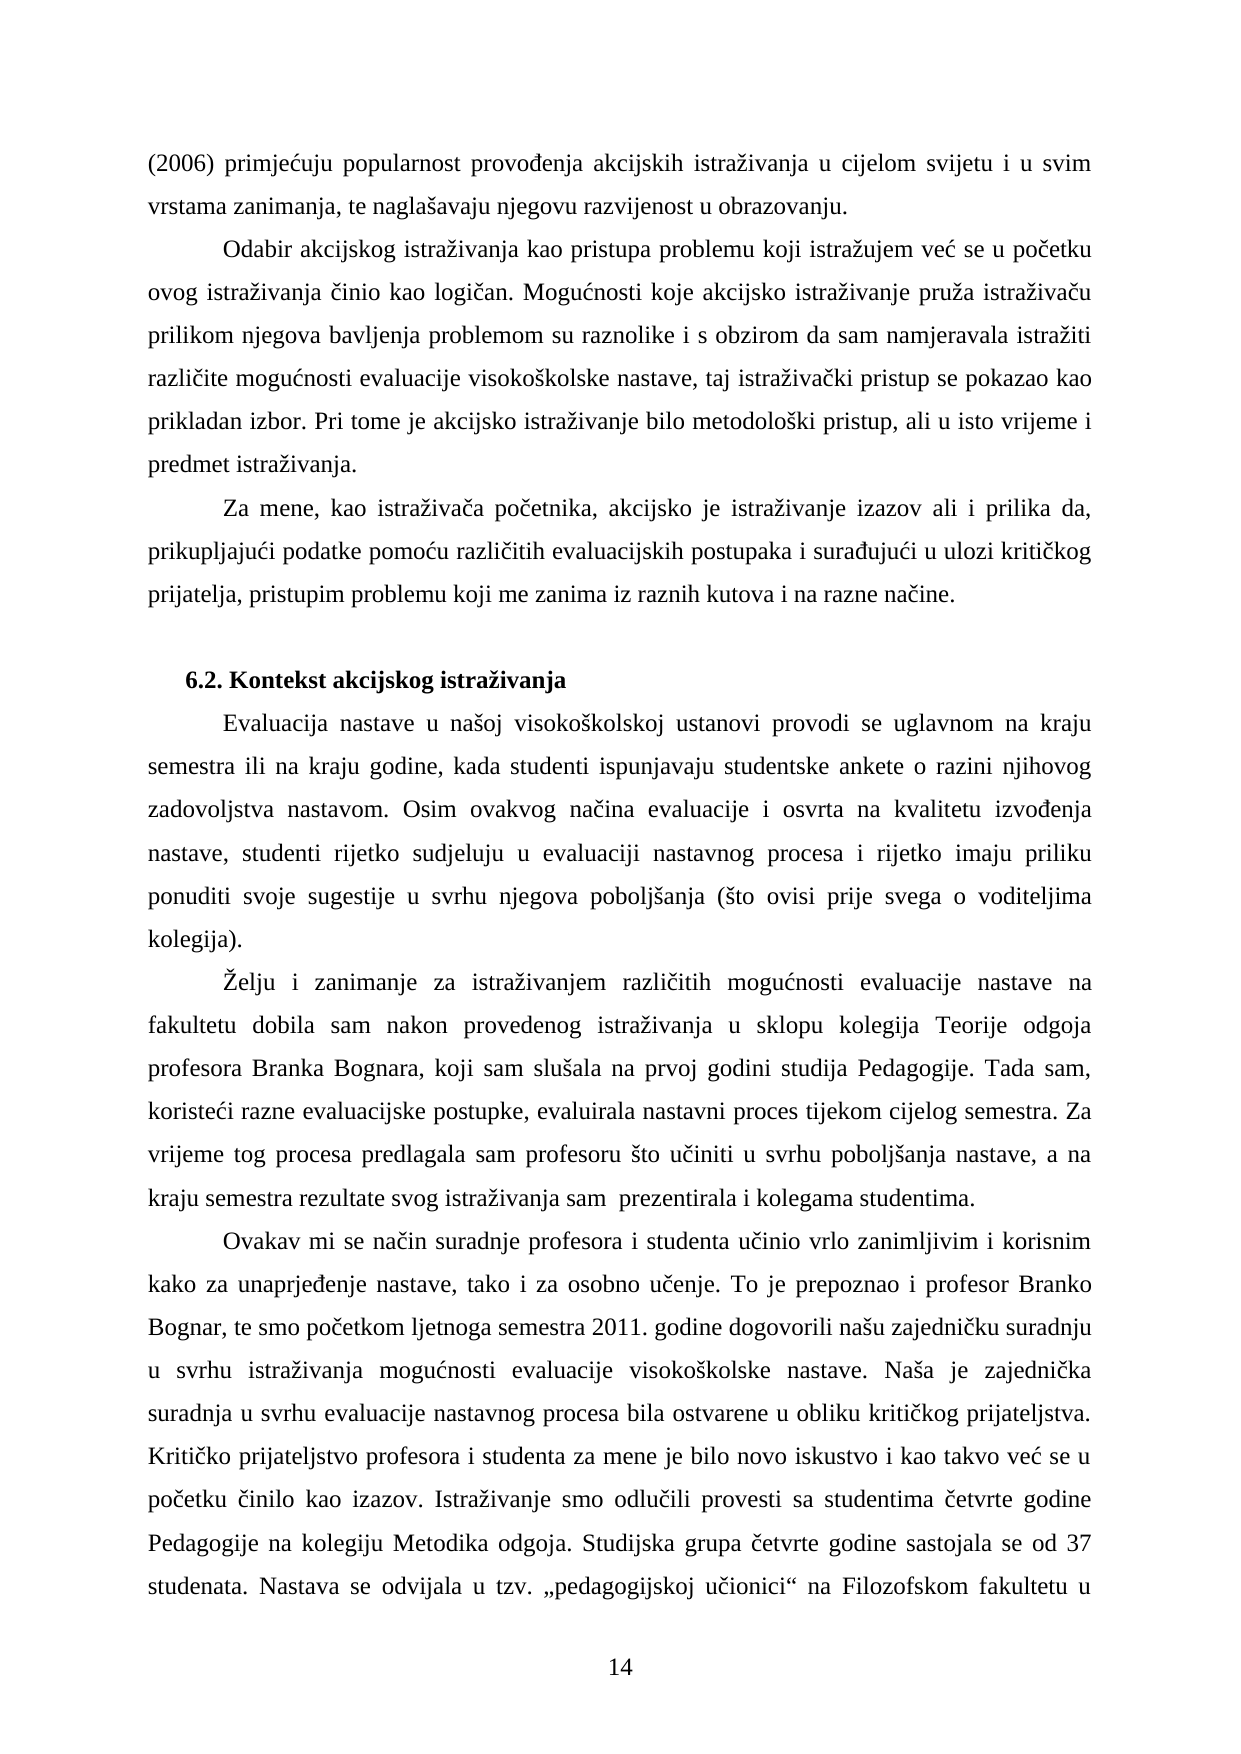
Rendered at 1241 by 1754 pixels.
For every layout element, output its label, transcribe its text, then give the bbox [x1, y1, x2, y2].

list Kontekst akcijskog istraživanja [185, 665, 1093, 694]
text Želju i zanimanje za istraživanjem različitih mogućnosti evaluacije nastave na fakultetu dobila sam nakon provedenog istraživanja u sklopu kolegija Teorije odgoja profesora Branka Bognara, koji sam slušala na prvoj godini studija Pedagogije. Tada sam, koristeći razne evaluacijske postupke, evaluirala nastavni proces tijekom cijelog semestra. Za vrijeme tog procesa predlagala sam profesoru što učiniti u svrhu poboljšanja nastave, a na kraju semestra rezultate svog istraživanja sam prezentirala i kolegama studentima. [148, 967, 1093, 1211]
text Za mene, kao istraživača početnika, akcijsko je istraživanje izazov ali i prilika da, prikupljajući podatke pomoću različitih evaluacijskih postupaka i surađujući u ulozi kritičkog prijatelja, pristupim problemu koji me zanima iz raznih kutova i na razne načine. [148, 493, 1093, 608]
text Odabir akcijskog istraživanja kao pristupa problemu koji istražujem već se u početku ovog istraživanja činio kao logičan. Mogućnosti koje akcijsko istraživanje pruža istraživaču prilikom njegova bavljenja problemom su raznolike i s obzirom da sam namjeravala istražiti različite mogućnosti evaluacije visokoškolske nastave, taj istraživački pristup se pokazao kao prikladan izbor. Pri tome je akcijsko istraživanje bilo metodološki pristup, ali u isto vrijeme i predmet istraživanja. [148, 234, 1093, 478]
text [148, 1226, 1093, 1599]
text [148, 148, 1093, 219]
text Evaluacija nastave u našoj visokoškolskoj ustanovi provodi se uglavnom na kraju semestra ili na kraju godine, kada studenti ispunjavaju studentske ankete o razini njihovog zadovoljstva nastavom. Osim ovakvog načina evaluacije i osvrta na kvalitetu izvođenja nastave, studenti rijetko sudjeluju u evaluaciji nastavnog procesa i rijetko imaju priliku ponuditi svoje sugestije u svrhu njegova poboljšanja (što ovisi prije svega o voditeljima kolegija). [148, 708, 1093, 953]
